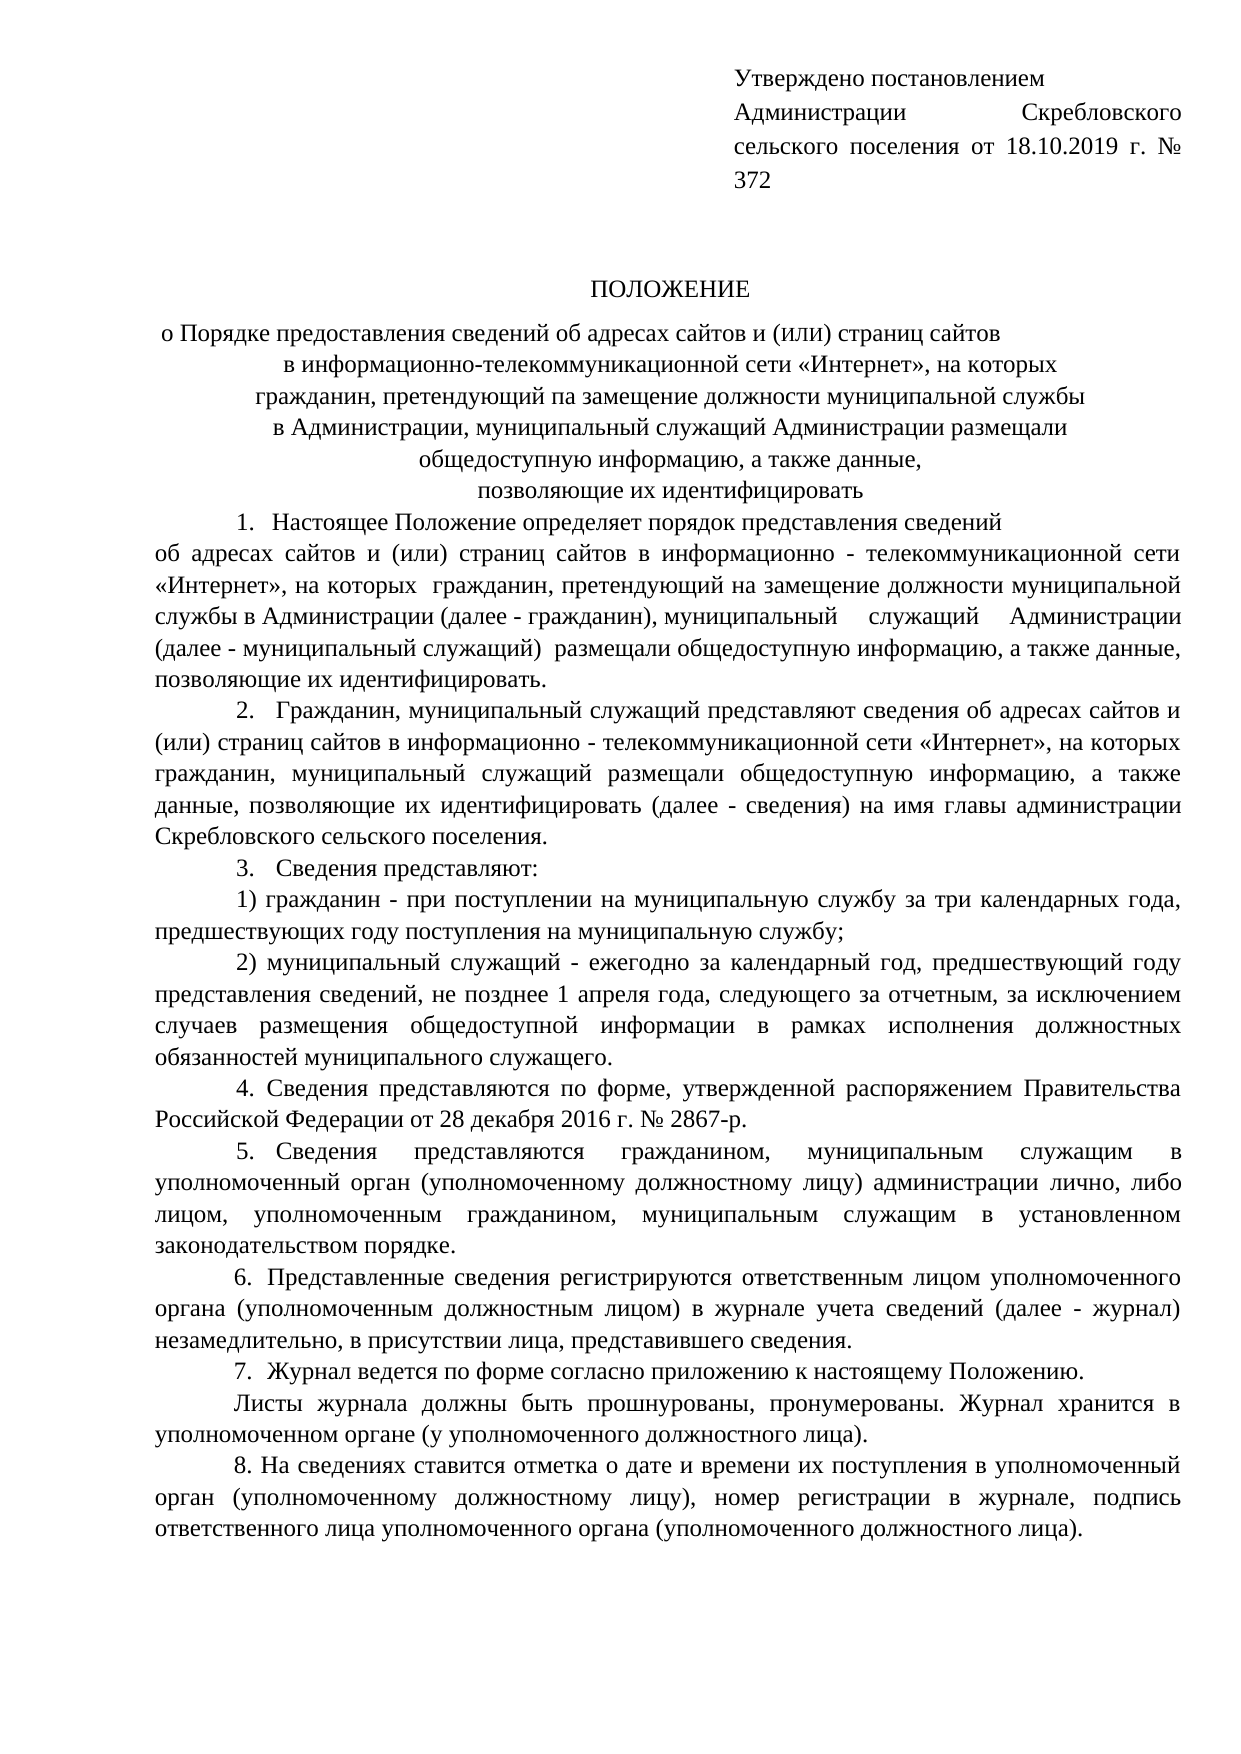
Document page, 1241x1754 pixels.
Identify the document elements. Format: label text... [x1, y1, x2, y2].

list Журнал ведется по форме согласно приложению к настоящему Положению. [154, 1354, 1182, 1386]
list Сведения представляются гражданином, муниципальным служащим в уполномоченный орган (уполномоченному должностному лицу) администрации лично, либо лицом, уполномоченным гражданином, муниципальным служащим в установленном законодательством порядке. [154, 1134, 1182, 1260]
list Сведения представляют: [154, 851, 1182, 882]
text о Порядке предоставления сведений об адресах сайтов и (или) страниц сайтов [154, 316, 1182, 348]
text позволяющие их идентифицировать [159, 473, 1182, 505]
list Представленные сведения регистрируются ответственным лицом уполномоченного органа (уполномоченным должностным лицом) в журнале учета сведений (далее - журнал) незамедлительно, в присутствии лица, представившего сведения. [154, 1260, 1182, 1354]
text 2) муниципальный служащий - ежегодно за календарный год, предшествующий году представления сведений, не позднее 1 апреля года, следующего за отчетным, за исключением случаев размещения общедоступной информации в рамках исполнения должностных обязанностей муниципального служащего. [154, 945, 1182, 1071]
text об адресах сайтов и (или) страниц сайтов в информационно - телекоммуникационной сети «Интернет», на которых гражданин, претендующий на замещение должности муниципальной службы в Администрации (далее - гражданин), муниципальный служащий Администрации (далее - муниципальный служащий) размещали общедоступную информацию, а также данные, позволяющие их идентифицировать. [154, 536, 1182, 694]
text общедоступную информацию, а также данные, [159, 442, 1182, 473]
text 8. На сведениях ставится отметка о дате и времени их поступления в уполномоченный орган (уполномоченному должностному лицу), номер регистрации в журнале, подпись ответственного лица уполномоченного органа (уполномоченного должностного лица). [154, 1449, 1182, 1543]
text в информационно-телекоммуникационной сети «Интернет», на которых гражданин, претендующий па замещение должности муниципальной службы в Администрации, муниципальный служащий Администрации размещали [159, 348, 1182, 442]
text 1) гражданин - при поступлении на муниципальную службу за три календарных года, предшествующих году поступления на муниципальную службу; [154, 882, 1182, 945]
text Листы журнала должны быть прошнурованы, пронумерованы. Журнал хранится в уполномоченном органе (у уполномоченного должностного лица). [154, 1386, 1182, 1449]
list Настоящее Положение определяет порядок представления сведений [154, 505, 1182, 536]
list Гражданин, муниципальный служащий представляют сведения об адресах сайтов и (или) страниц сайтов в информационно - телекоммуникационной сети «Интернет», на которых гражданин, муниципальный служащий размещали общедоступную информацию, а также данные, позволяющие их идентифицировать (далее - сведения) на имя главы администрации Скребловского сельского поселения. [154, 694, 1182, 851]
text Утверждено постановлением [734, 59, 1182, 93]
text Администрации Скребловского сельского поселения от 18.10.2019 г. № 372 [734, 93, 1182, 195]
text ПОЛОЖЕНИЕ [159, 276, 1182, 303]
list Сведения представляются по форме, утвержденной распоряжением Правительства Российской Федерации от 28 декабря 2016 г. № 2867-р. [154, 1071, 1182, 1134]
